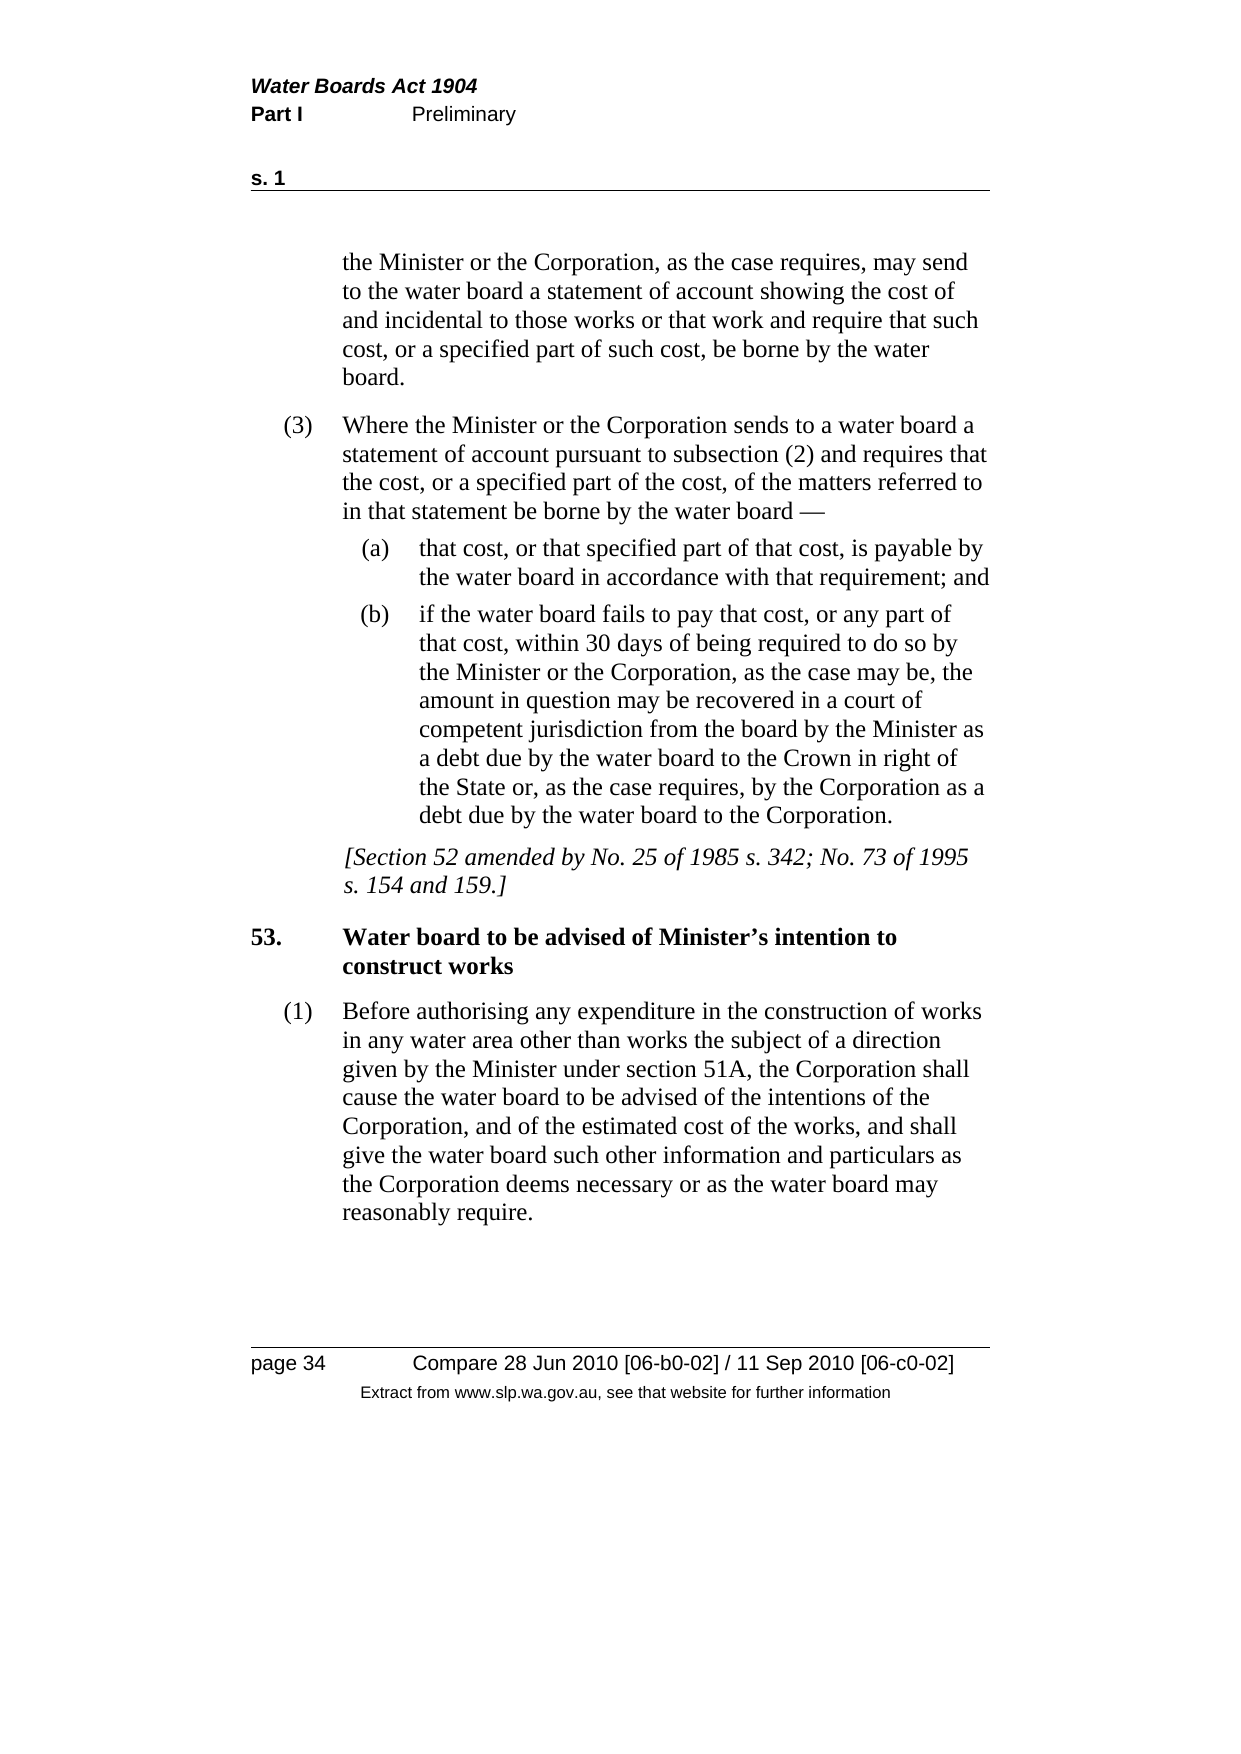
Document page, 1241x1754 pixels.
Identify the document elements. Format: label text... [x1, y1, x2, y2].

subtitle 53. Water board to be advised of Minister’s intention to construct works [251, 922, 990, 979]
text [Section 52 amended by No. 25 of 1985 s. 342; No. 73 of 1995 s. 154 and 159.] [251, 842, 990, 899]
text the Minister or the Corporation, as the case requires, may send to the water board a statement of account showing the cost of and incidental to those works or that work and require that such cost, or a specified part of such cost, be borne by the water board. [251, 247, 990, 391]
text (3) Where the Minister or the Corporation sends to a water board a statement of account pursuant to subsection (2) and requires that the cost, or a specified part of the cost, of the matters referred to in that statement be borne by the water board — [251, 410, 990, 525]
text (b) if the water board fails to pay that cost, or any part of that cost, within 30 days of being required to do so by the Minister or the Corporation, as the case may be, the amount in question may be recovered in a court of competent jurisdiction from the board by the Minister as a debt due by the water board to the Crown in right of the State or, as the case requires, by the Corporation as a debt due by the water board to the Corporation. [251, 599, 990, 829]
text (1) Before authorising any expenditure in the construction of works in any water area other than works the subject of a direction given by the Minister under section 51A, the Corporation shall cause the water board to be advised of the intentions of the Corporation, and of the estimated cost of the works, and shall give the water board such other information and particulars as the Corporation deems necessary or as the water board may reasonably require. [251, 996, 990, 1226]
text (a) that cost, or that specified part of that cost, is payable by the water board in accordance with that requirement; and [251, 533, 990, 591]
